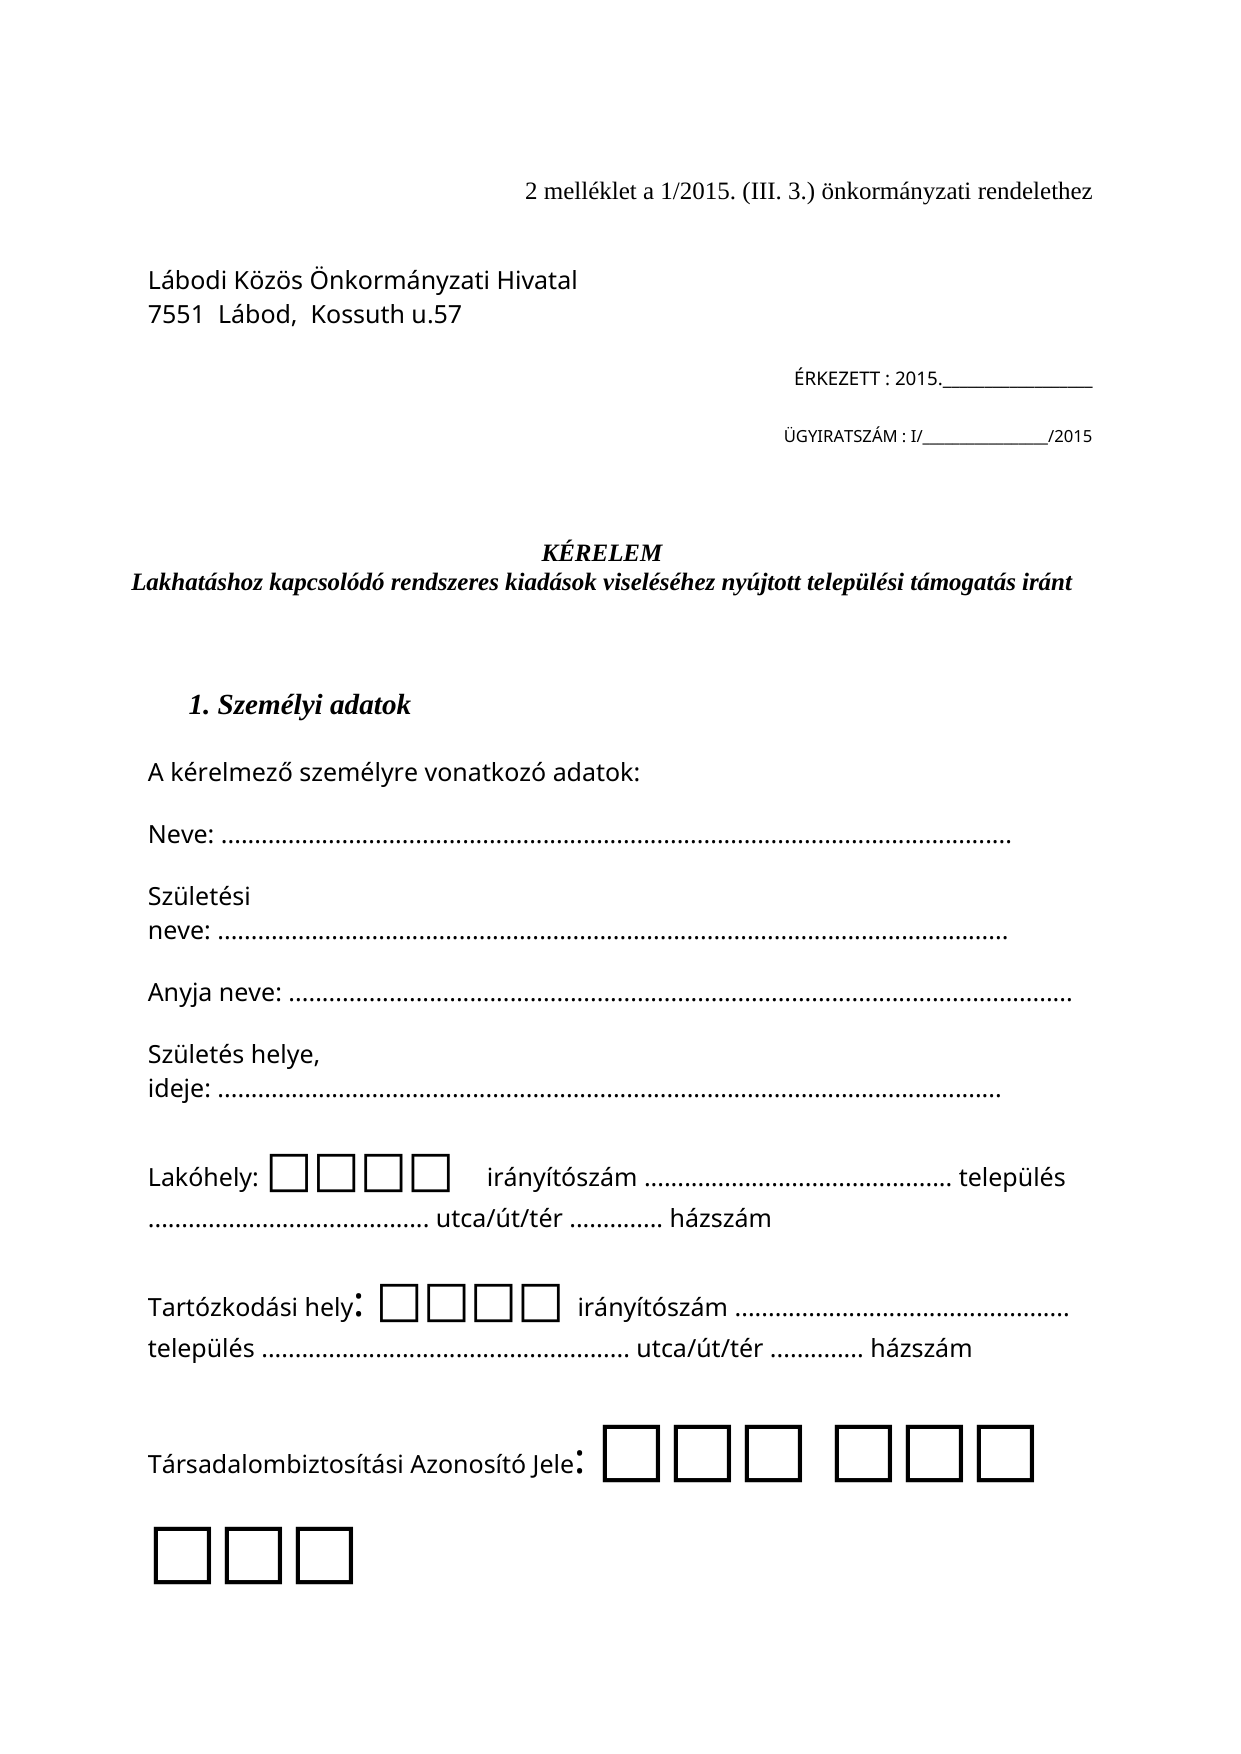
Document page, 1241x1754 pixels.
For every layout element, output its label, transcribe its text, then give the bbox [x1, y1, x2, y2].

text ÜGYIRATSZÁM : I/_________________/2015 [148, 424, 1093, 447]
text Társadalombiztosítási Azonosító Jele: □□□ □□□ □□□ [148, 1393, 1093, 1598]
text A kérelmező személyre vonatkozó adatok: [148, 754, 1093, 788]
text Születési neve: ...................................................................................................................... [148, 878, 1093, 947]
text 2 melléklet a 1/2015. (III. 3.) önkormányzati rendelethez [148, 176, 1093, 205]
text Tartózkodási hely: □□□□ irányítószám .................................................. település ....................................................... utca/út/tér .............. házszám [148, 1263, 1093, 1365]
text Anyja neve: ..................................................................................................................... [148, 974, 1093, 1009]
text 1. Személyi adatok [163, 687, 1077, 721]
text 7551 Lábod, Kossuth u.57 [148, 297, 1093, 331]
text ÉRKEZETT : 2015.__________________ [148, 365, 1093, 390]
text Neve: ...................................................................................................................... [148, 816, 1093, 850]
text Születés helye, ideje: ..................................................................................................................... [148, 1037, 1093, 1105]
text Lábodi Közös Önkormányzati Hivatal [148, 263, 1093, 297]
text Lakóhely: □□□□ irányítószám .............................................. település .......................................... utca/út/tér .............. házszám [148, 1133, 1093, 1235]
text KÉRELEM Lakhatáshoz kapcsolódó rendszeres kiadások viseléséhez nyújtott települési támogatás iránt [129, 538, 1077, 596]
